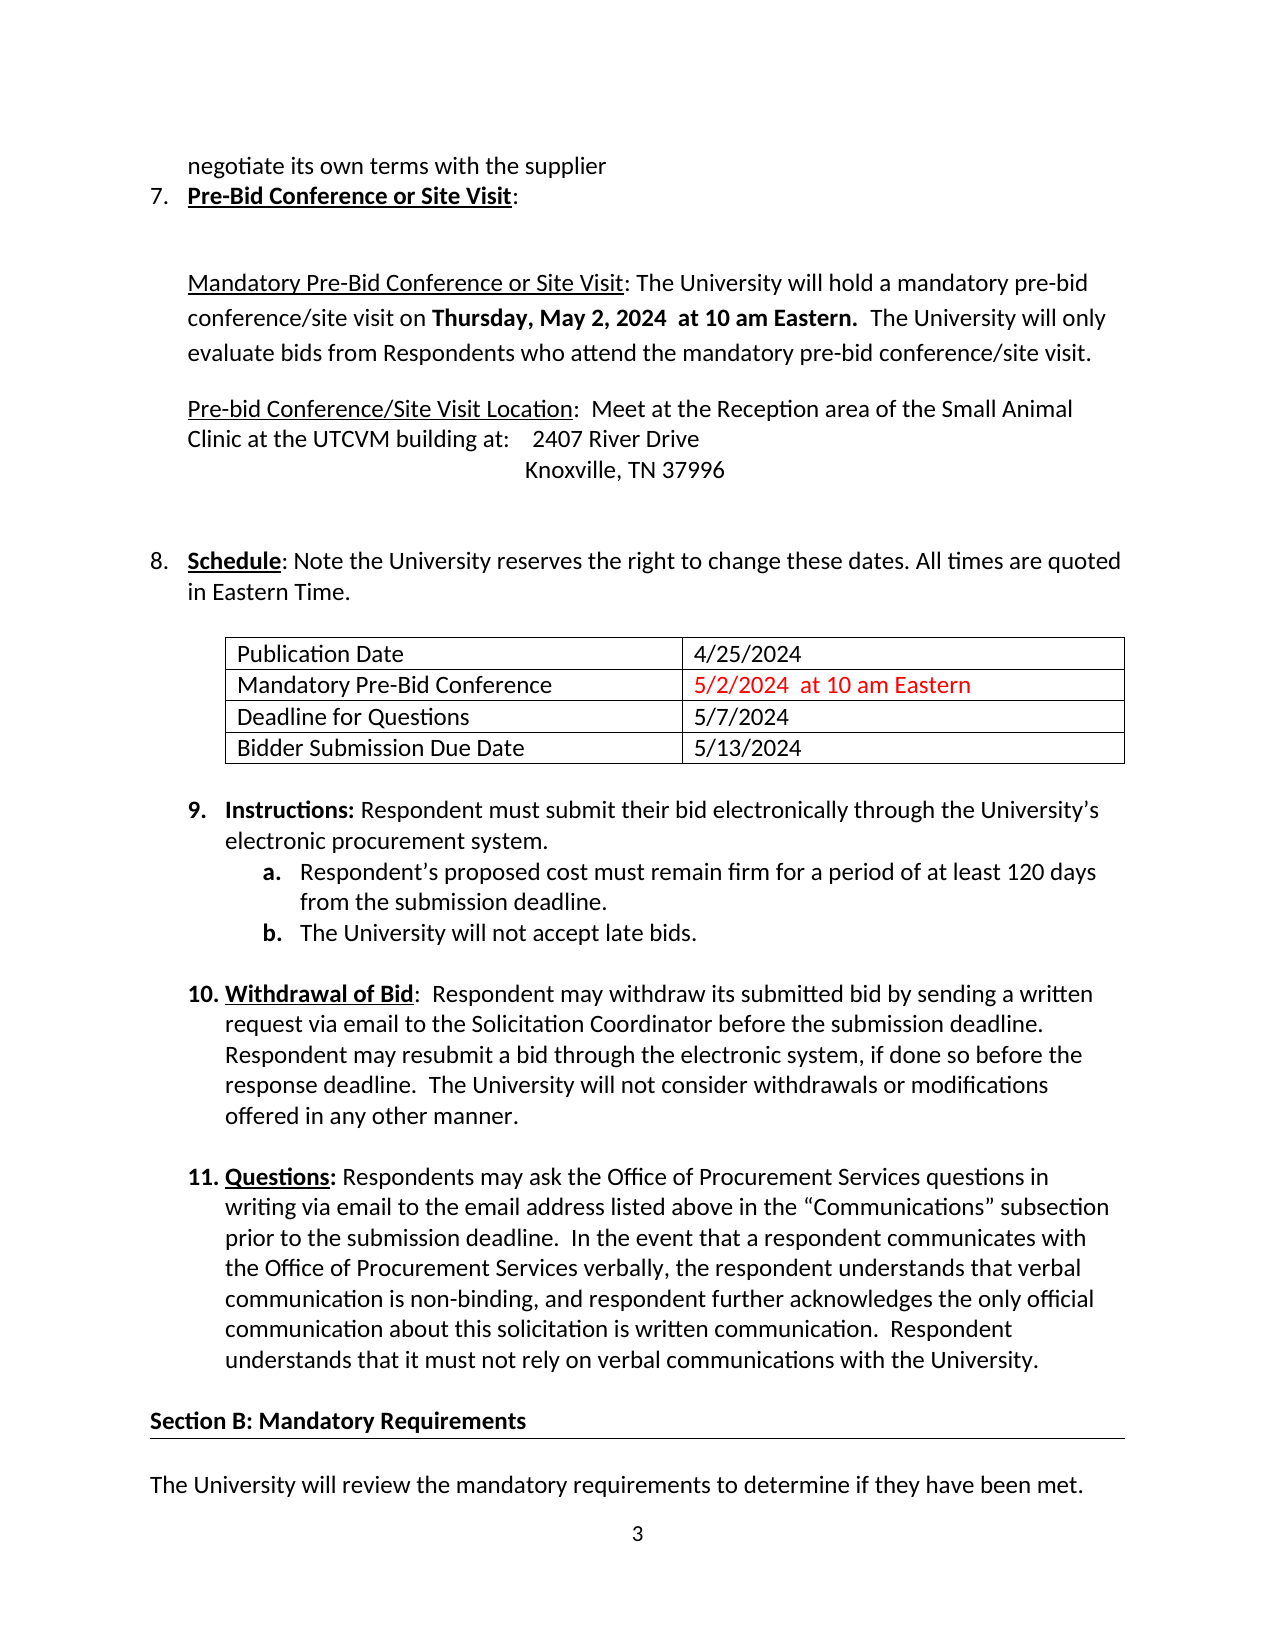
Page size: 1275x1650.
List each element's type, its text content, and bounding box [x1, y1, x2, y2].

list Withdrawal of Bid: Respondent may withdraw its submitted bid by sending a written request via email to the Solicitation Coordinator before the submission deadline. Respondent may resubmit a bid through the electronic system, if done so before the response deadline. The University will not consider withdrawals or modifications offered in any other manner. [187, 978, 1125, 1130]
list Respondent’s proposed cost must remain firm for a period of at least 120 days from the submission deadline. [262, 856, 1125, 917]
list Schedule: Note the University reserves the right to change these dates. All times are quoted in Eastern Time. [150, 545, 1125, 606]
table_header 4/25/2024 [683, 638, 1124, 668]
text Pre-bid Conference/Site Visit Location: Meet at the Reception area of the Small Animal Clinic at the UTCVM building at: 2407 River Drive [187, 393, 1125, 454]
list Instructions: Respondent must submit their bid electronically through the University’s electronic procurement system. [187, 795, 1125, 856]
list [150, 150, 1125, 181]
text Mandatory Pre-Bid Conference or Site Visit: The University will hold a mandatory pre-bid conference/site visit on Thursday, May 2, 2024 at 10 am Eastern. The University will only evaluate bids from Respondents who attend the mandatory pre-bid conference/site visit. [187, 267, 1125, 367]
list Questions: Respondents may ask the Office of Procurement Services questions in writing via email to the email address listed above in the “Communications” subsection prior to the submission deadline. In the event that a respondent communicates with the Office of Procurement Services verbally, the respondent understands that verbal communication is non-binding, and respondent further acknowledges the only official communication about this solicitation is written communication. Respondent understands that it must not rely on verbal communications with the University. [187, 1161, 1125, 1374]
table_cell Deadline for Questions [226, 701, 682, 732]
text Knoxville, TN 37996 [187, 454, 1125, 484]
text The University will review the mandatory requirements to determine if they have been met. [150, 1469, 1125, 1500]
list The University will not accept late bids. [262, 917, 1125, 947]
table_cell 5/7/2024 [683, 701, 1124, 732]
text Section B: Mandatory Requirements [150, 1405, 1125, 1438]
table_cell Bidder Submission Due Date [226, 733, 682, 763]
table_cell 5/2/2024 at 10 am Eastern [683, 670, 1124, 700]
list Pre-Bid Conference or Site Visit: [150, 181, 1125, 211]
table_header Publication Date [226, 638, 682, 668]
table_cell 5/13/2024 [683, 733, 1124, 763]
table_cell Mandatory Pre-Bid Conference [226, 670, 682, 700]
